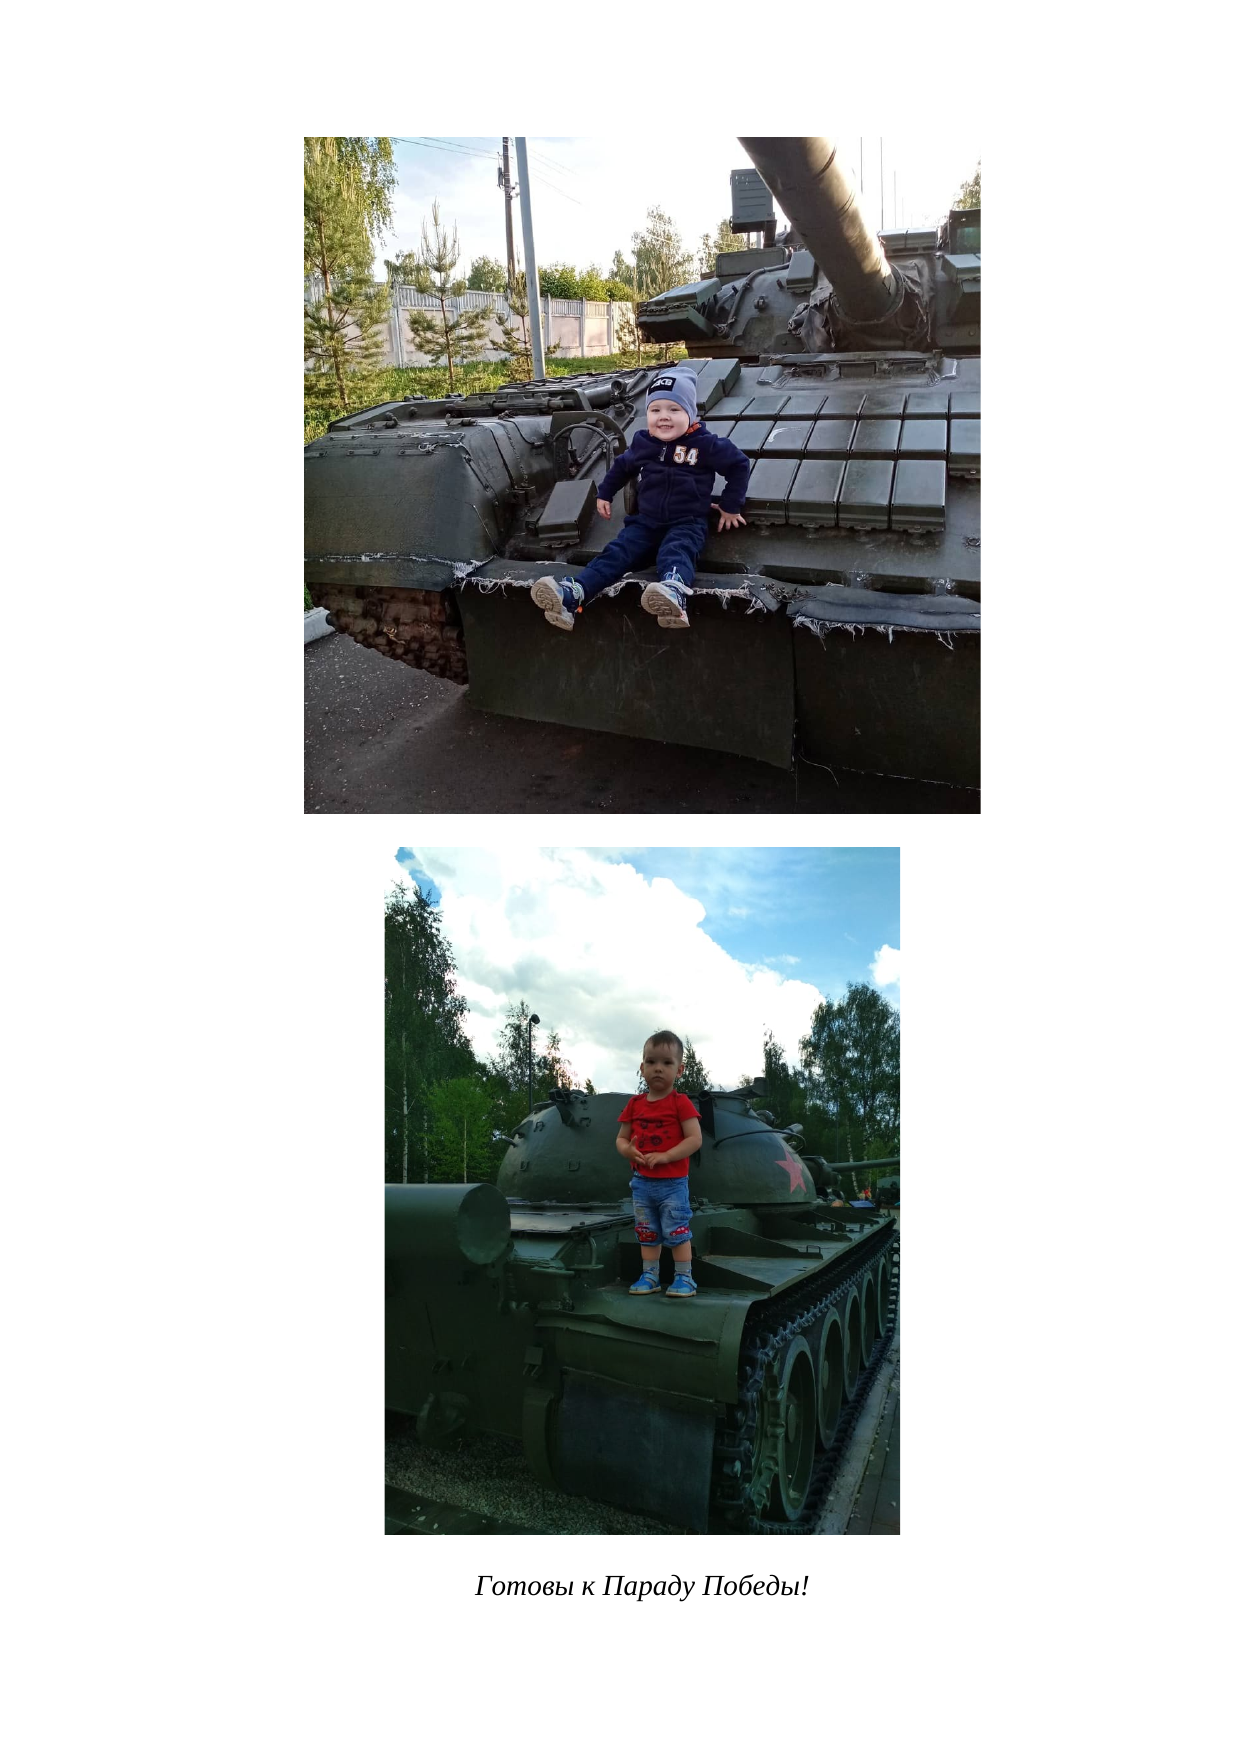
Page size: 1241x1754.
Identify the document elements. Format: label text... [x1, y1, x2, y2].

picture [304, 137, 981, 814]
text Готовы к Параду Победы! [162, 1568, 1122, 1602]
picture [384, 847, 901, 1535]
